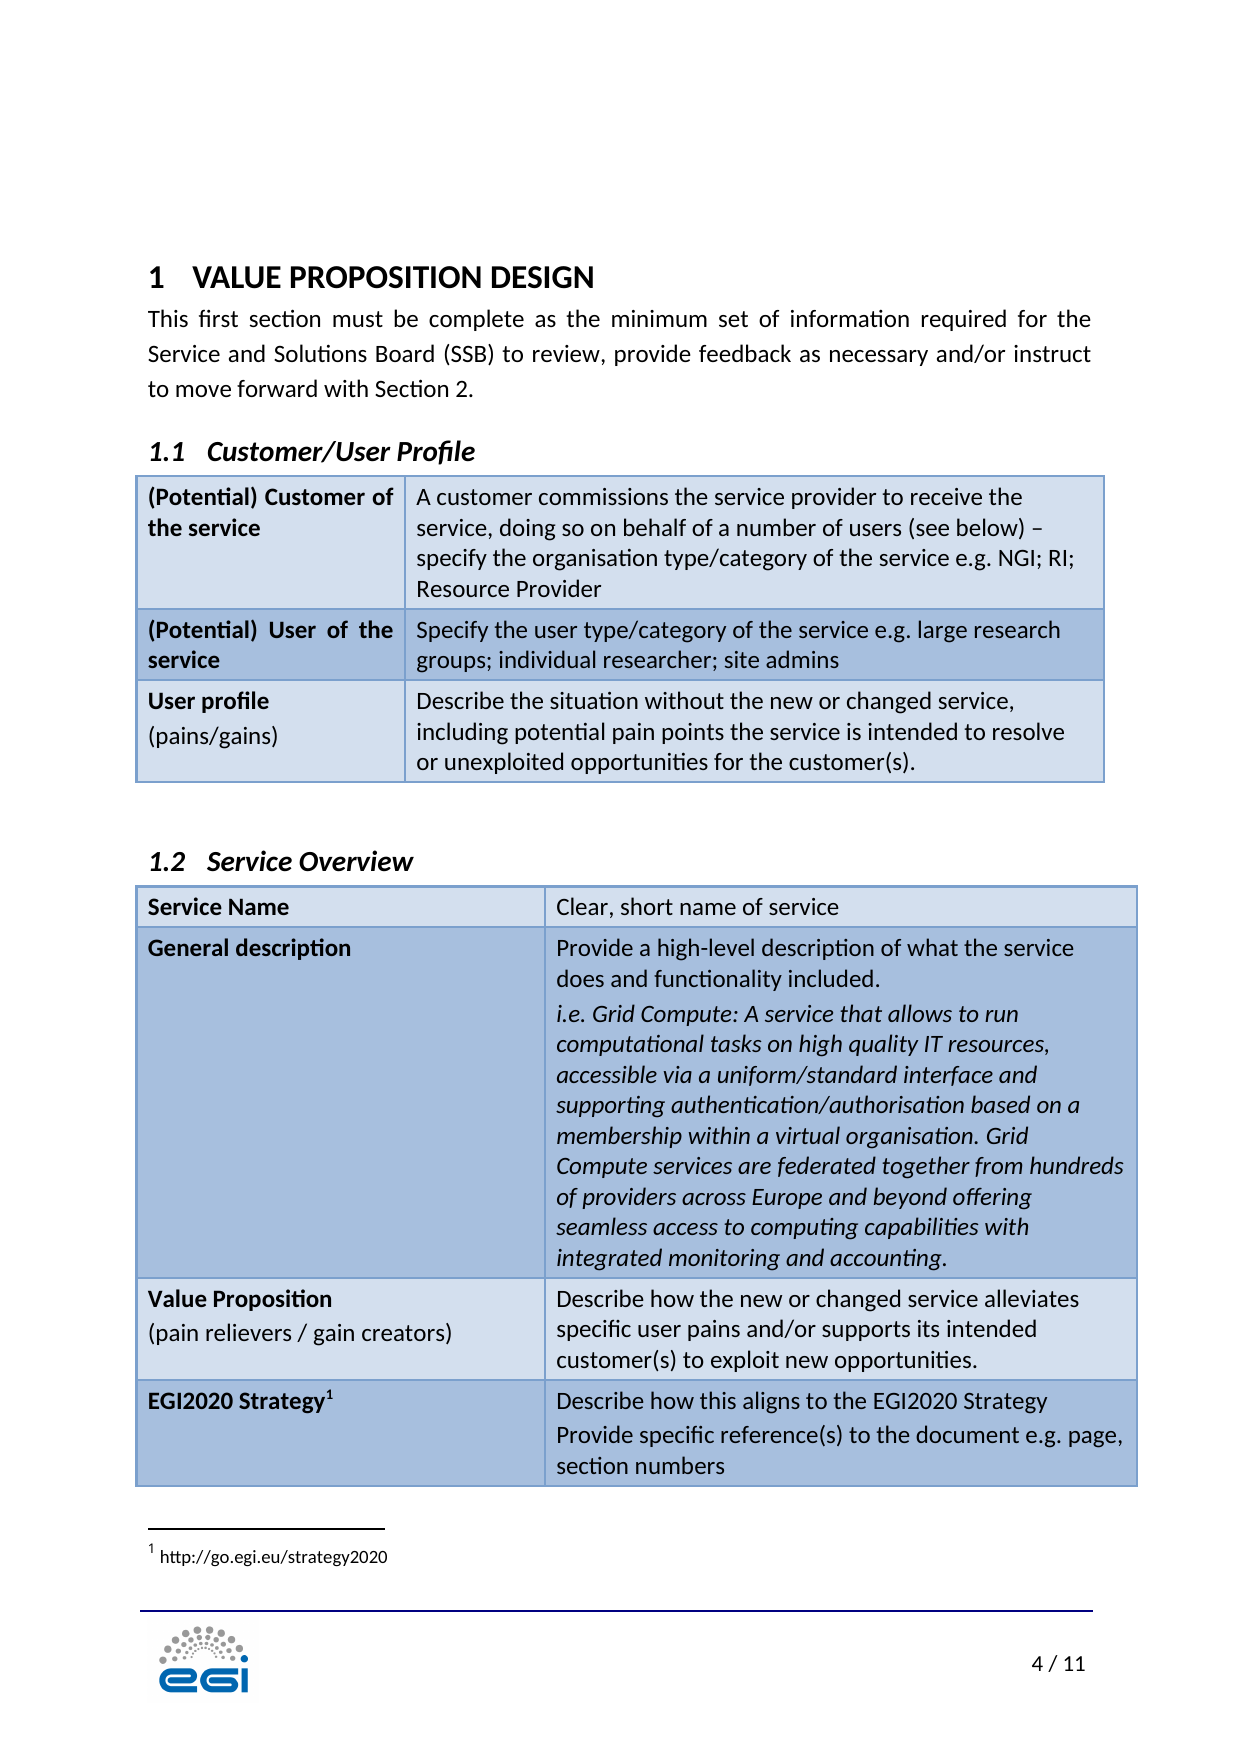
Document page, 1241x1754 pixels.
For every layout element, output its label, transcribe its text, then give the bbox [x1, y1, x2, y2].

subtitle Value Proposition Design [148, 256, 1092, 297]
table_cell Describe how the new or changed service alleviates specific user pains and/or supports its intended customer(s) to exploit new opportunities. [546, 1279, 1136, 1378]
table_header (Potential) Customer of the service [138, 477, 404, 607]
table_cell General description [138, 928, 544, 1277]
table_header Service Name [138, 888, 544, 926]
table_cell Specify the user type/category of the service e.g. large research groups; individual researcher; site admins [406, 610, 1103, 679]
table_cell Provide a high-level description of what the service does and functionality included. i.e. Grid Compute: A service that allows to run computational tasks on high quality IT resources, accessible via a uniform/standard interface and supporting authentication/authorisation based on a membership within a virtual organisation. Grid Compute services are federated together from hundreds of providers across Europe and beyond offering seamless access to computing capabilities with integrated monitoring and accounting. [546, 928, 1136, 1277]
table_header A customer commissions the service provider to receive the service, doing so on behalf of a number of users (see below) – specify the organisation type/category of the service e.g. NGI; RI; Resource Provider [406, 477, 1103, 607]
table_cell (Potential) User of the service [138, 610, 404, 679]
picture [147, 1616, 259, 1703]
table_cell Describe how this aligns to the EGI2020 Strategy Provide specific reference(s) to the document e.g. page, section numbers [546, 1381, 1136, 1485]
subtitle Customer/User Profile [148, 433, 1092, 469]
table_cell User profile (pains/gains) [138, 681, 404, 781]
table_cell Value Proposition (pain relievers / gain creators) [138, 1279, 544, 1378]
table_header Clear, short name of service [546, 888, 1136, 926]
text This first section must be complete as the minimum set of information required for the Service and Solutions Board (SSB) to review, provide feedback as necessary and/or instruct to move forward with Section 2. [148, 303, 1092, 404]
table_cell EGI2020 Strategy [138, 1381, 544, 1485]
table_cell Describe the situation without the new or changed service, including potential pain points the service is intended to resolve or unexploited opportunities for the customer(s). [406, 681, 1103, 781]
subtitle Service Overview [148, 843, 1092, 879]
